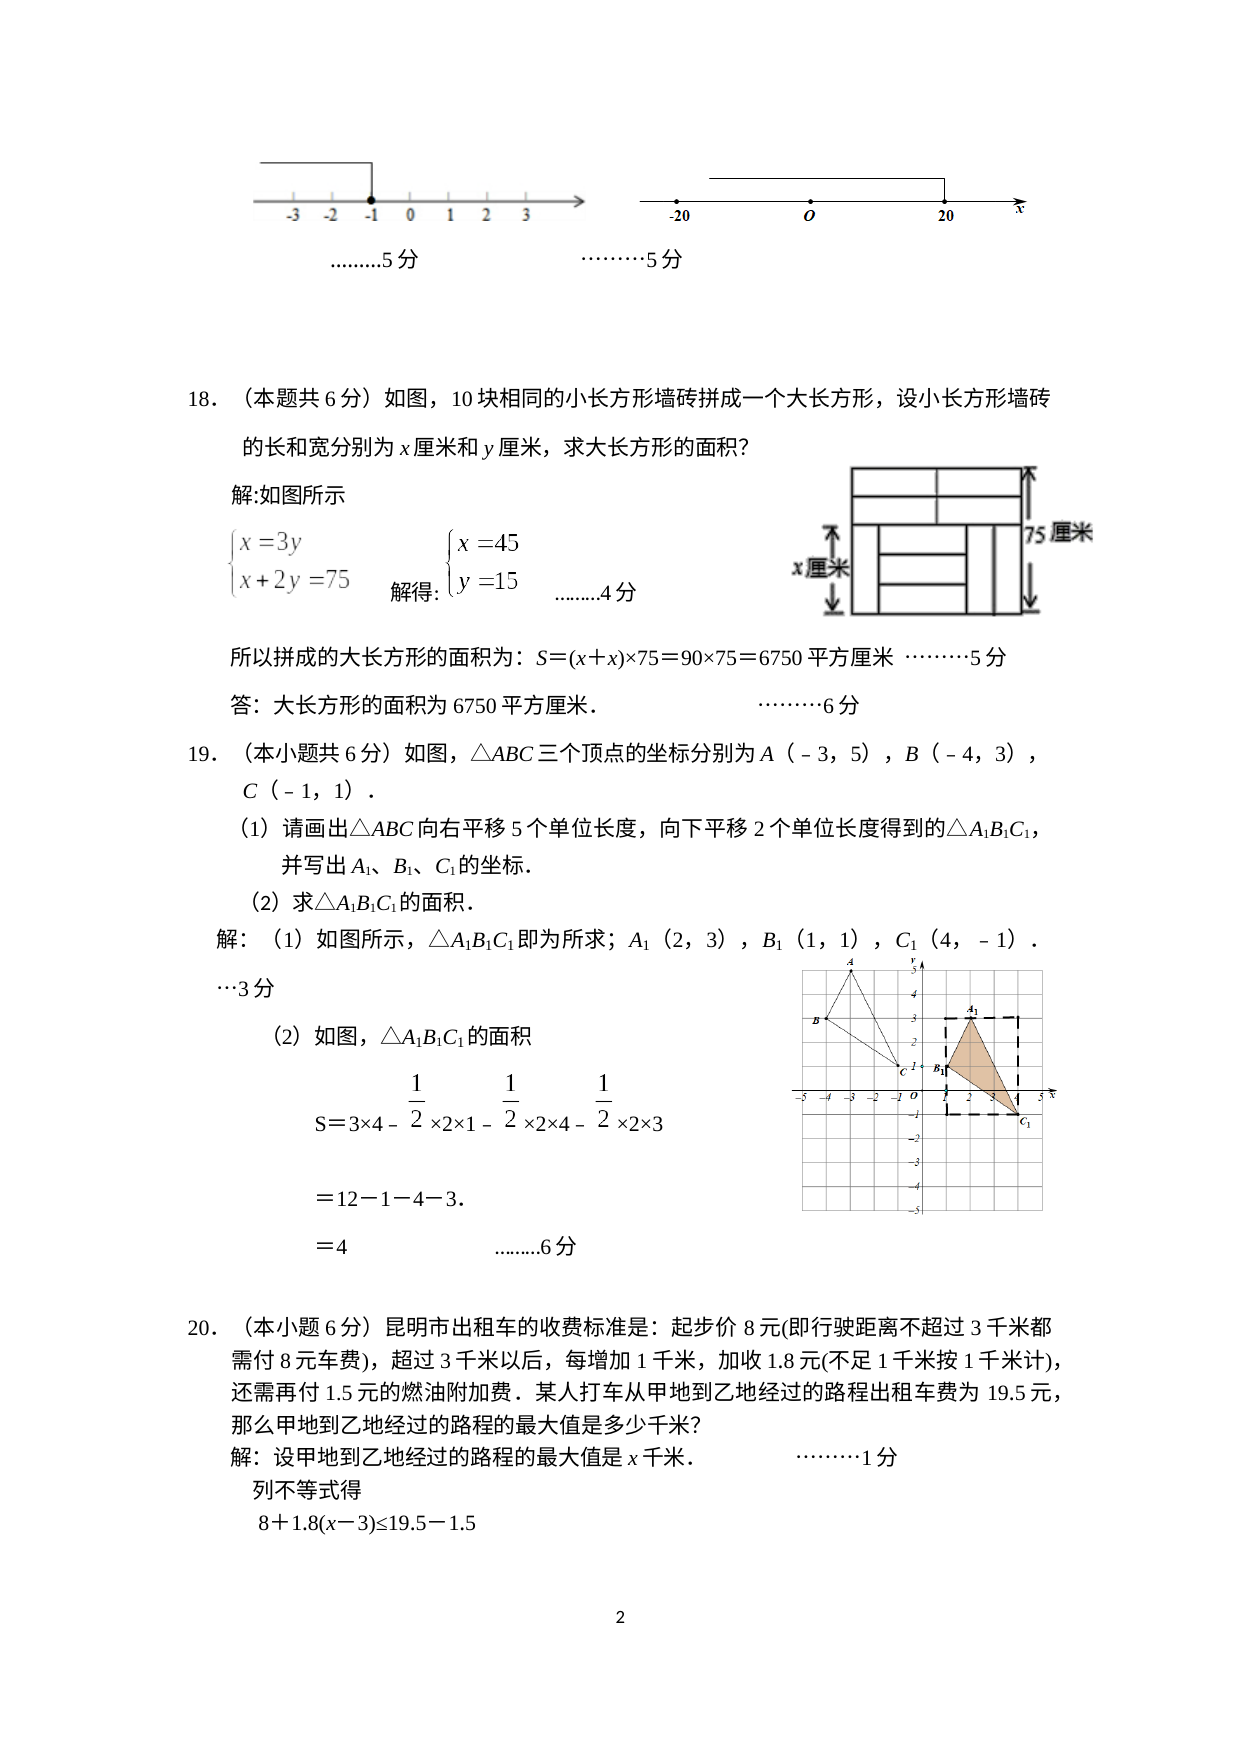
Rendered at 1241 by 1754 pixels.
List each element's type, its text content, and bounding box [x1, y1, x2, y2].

picture [253, 162, 586, 221]
text 答：大长方形的面积为6750平方厘米． ………6分 [187, 687, 1053, 720]
picture [770, 435, 1104, 626]
picture [629, 168, 1036, 235]
text 所以拼成的大长方形的面积为：S＝(x＋x)×75＝90×75＝6750平方厘米 ………5分 [187, 639, 1053, 672]
text （2）求△A1B1C1的面积． [216, 885, 1053, 917]
text ＝12－1－4－3． [216, 1181, 1053, 1213]
text C（﹣1，1）． [209, 773, 1053, 806]
text 解：设甲地到乙地经过的路程的最大值是x千米． ………1分 [187, 1440, 1053, 1472]
text 解:如图所示 [187, 477, 1053, 510]
text 19．（本小题共6分）如图，△ABC三个顶点的坐标分别为A（﹣3，5），B（﹣4，3）， [187, 736, 1053, 768]
picture [786, 946, 1063, 1224]
text ＝4 ………6分 [216, 1229, 1053, 1261]
text 8＋1.8(x－3)≤19.5－1.5 [187, 1505, 1053, 1537]
text 列不等式得 [187, 1472, 1053, 1505]
text 20．（本小题6分）昆明市出租车的收费标准是：起步价8元(即行驶距离不超过3千米都需付8元车费)，超过3千米以后，每增加1千米，加收1.8元(不足1千米按1千米计)，还需再付1.5元的燃油附加费．某人打车从甲地到乙地经过的路程出租车费为19.5元，那么甲地到乙地经过的路程的最大值是多少千米？ [187, 1310, 1053, 1440]
text （1）请画出△ABC向右平移5个单位长度，向下平移2个单位长度得到的△A1B1C1，并写出A1、B1、C1的坐标． [227, 810, 1053, 880]
text S＝3×4﹣×2×1﹣×2×4﹣×2×3 [216, 1067, 1053, 1165]
text 解：（1）如图所示，△A1B1C1即为所求；A1（2，3），B1（1，1），C1（4，﹣1）．…3分 [216, 922, 1053, 1003]
text 18．（本题共6分）如图，10块相同的小长方形墙砖拼成一个大长方形，设小长方形墙砖的长和宽分别为x厘米和y厘米，求大长方形的面积？ [187, 380, 1053, 462]
text （2）如图，△A1B1C1的面积 [216, 1019, 1053, 1051]
text ………5分 ………5分 [187, 242, 1053, 274]
text 解得: ………4分 [187, 526, 1053, 623]
